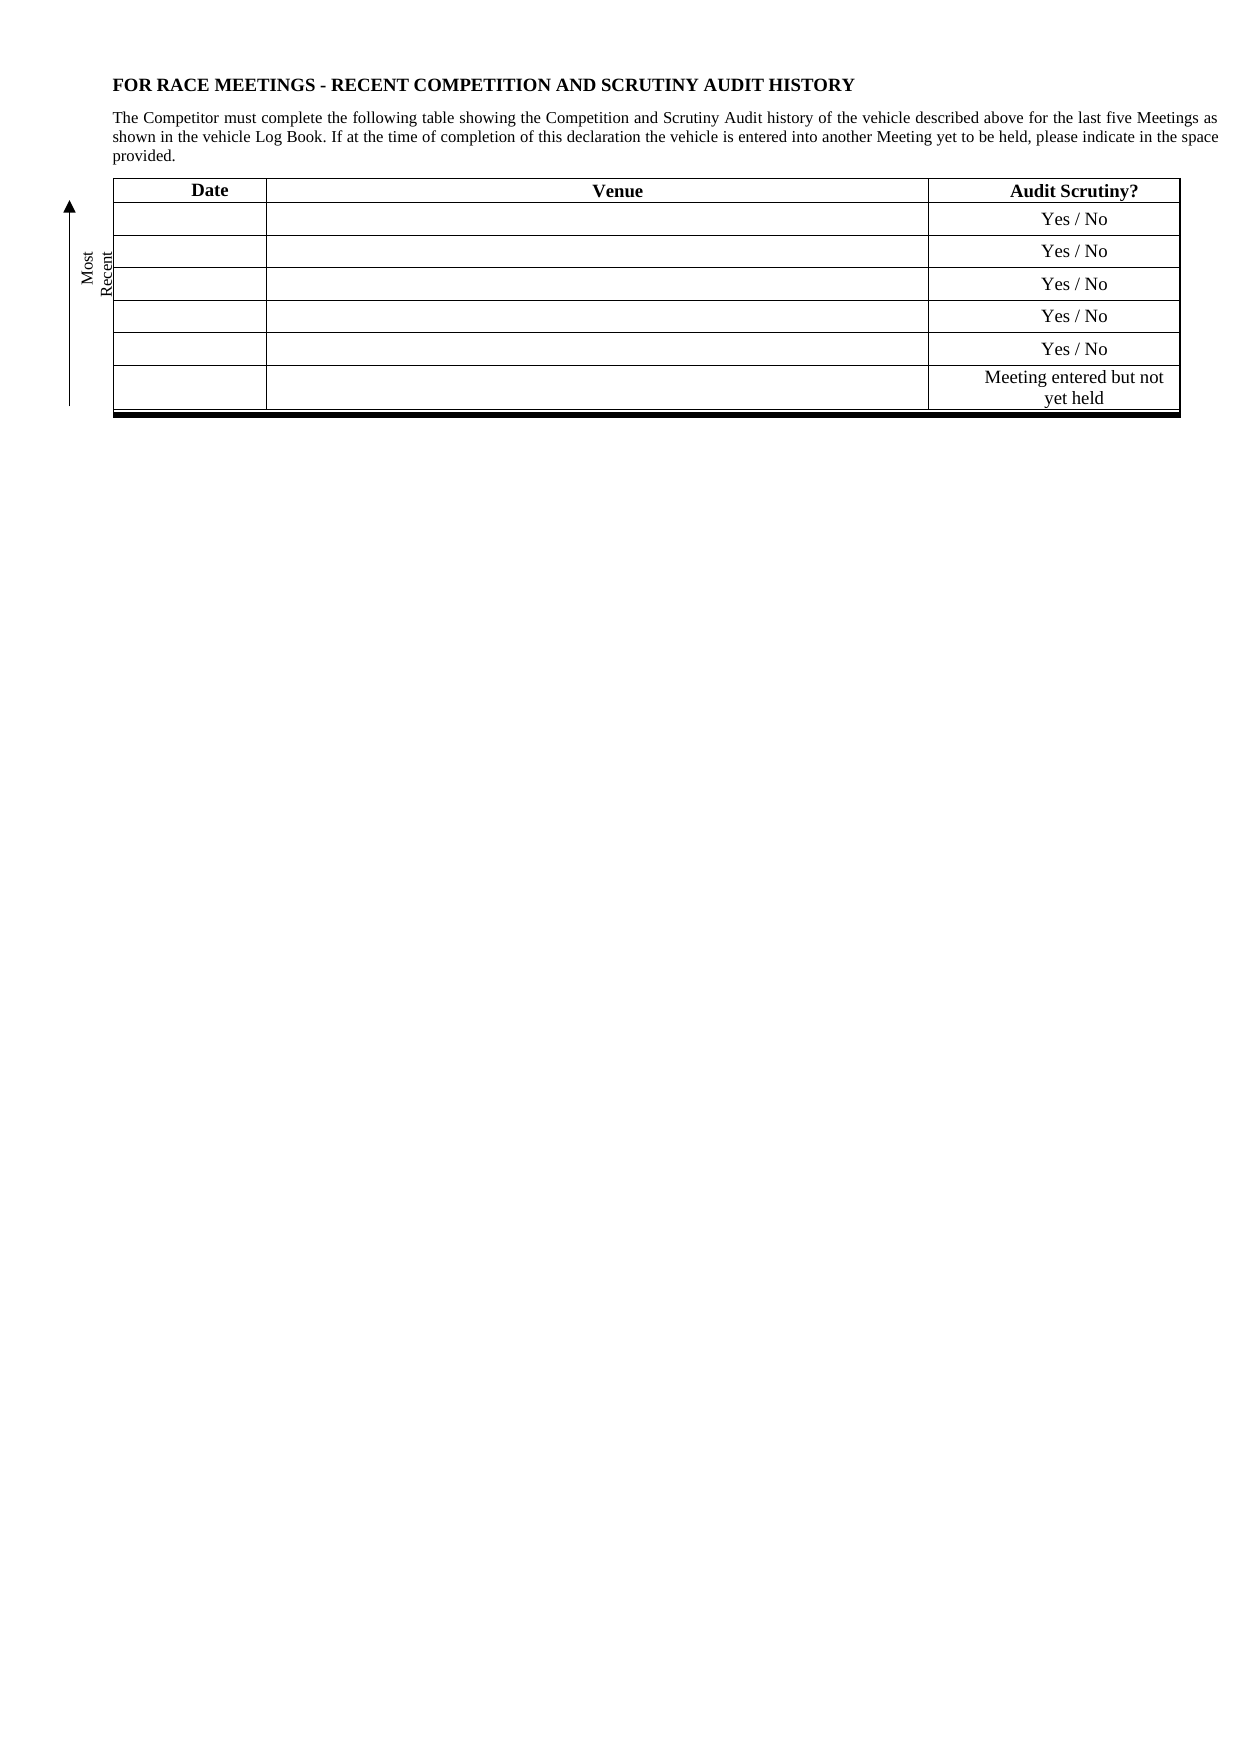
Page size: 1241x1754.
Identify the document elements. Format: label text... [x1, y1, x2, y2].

table_header Date [114, 179, 266, 202]
table_header Audit Scrutiny? [929, 179, 1179, 202]
table_cell [114, 366, 266, 409]
table_cell Yes / No [929, 236, 1179, 267]
table_cell Yes / No [929, 333, 1179, 364]
table_header Venue [267, 179, 928, 202]
text The Competitor must complete the following table showing the Competition and Scrutiny Audit history of the vehicle described above for the last five Meetings as shown in the vehicle Log Book. If at the time of completion of this declaration the vehicle is entered into another Meeting yet to be held, please indicate in the space provided. [112, 108, 1221, 165]
table_cell Meeting entered but not yet held [929, 366, 1179, 409]
table_cell Yes / No [929, 268, 1179, 299]
table_cell [114, 301, 266, 332]
table_cell Yes / No [929, 301, 1179, 332]
table_cell [114, 203, 266, 234]
table_cell [267, 268, 928, 299]
table_cell [267, 236, 928, 267]
table_cell [267, 366, 928, 409]
table_cell [114, 333, 266, 364]
table_cell [267, 301, 928, 332]
table_cell [267, 333, 928, 364]
text FOR RACE MEETINGS - Recent Competition and Scrutiny Audit History [112, 74, 1221, 95]
table_cell [114, 268, 266, 299]
table_cell [267, 203, 928, 234]
table_cell Yes / No [929, 203, 1179, 234]
table_cell [114, 236, 266, 267]
